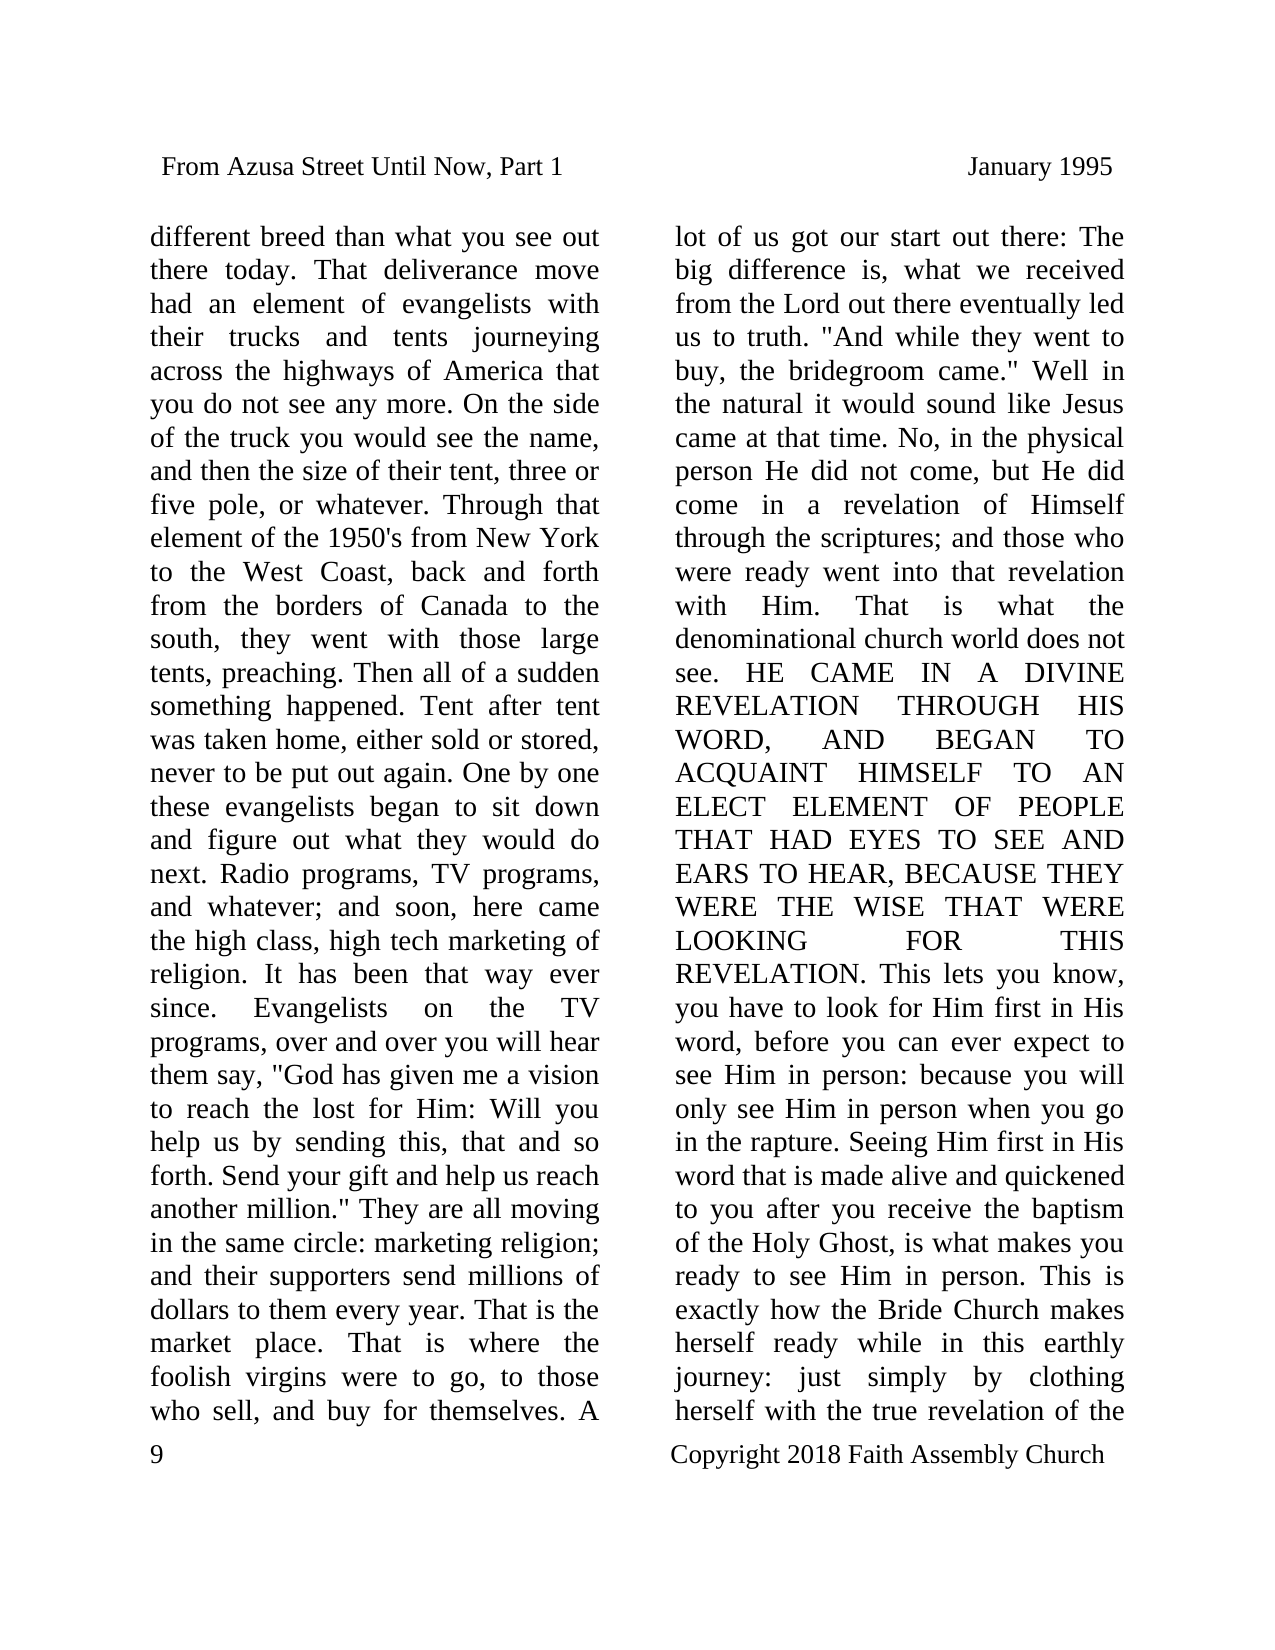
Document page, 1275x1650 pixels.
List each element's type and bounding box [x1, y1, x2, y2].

text [675, 219, 1125, 1426]
text [150, 219, 600, 1426]
